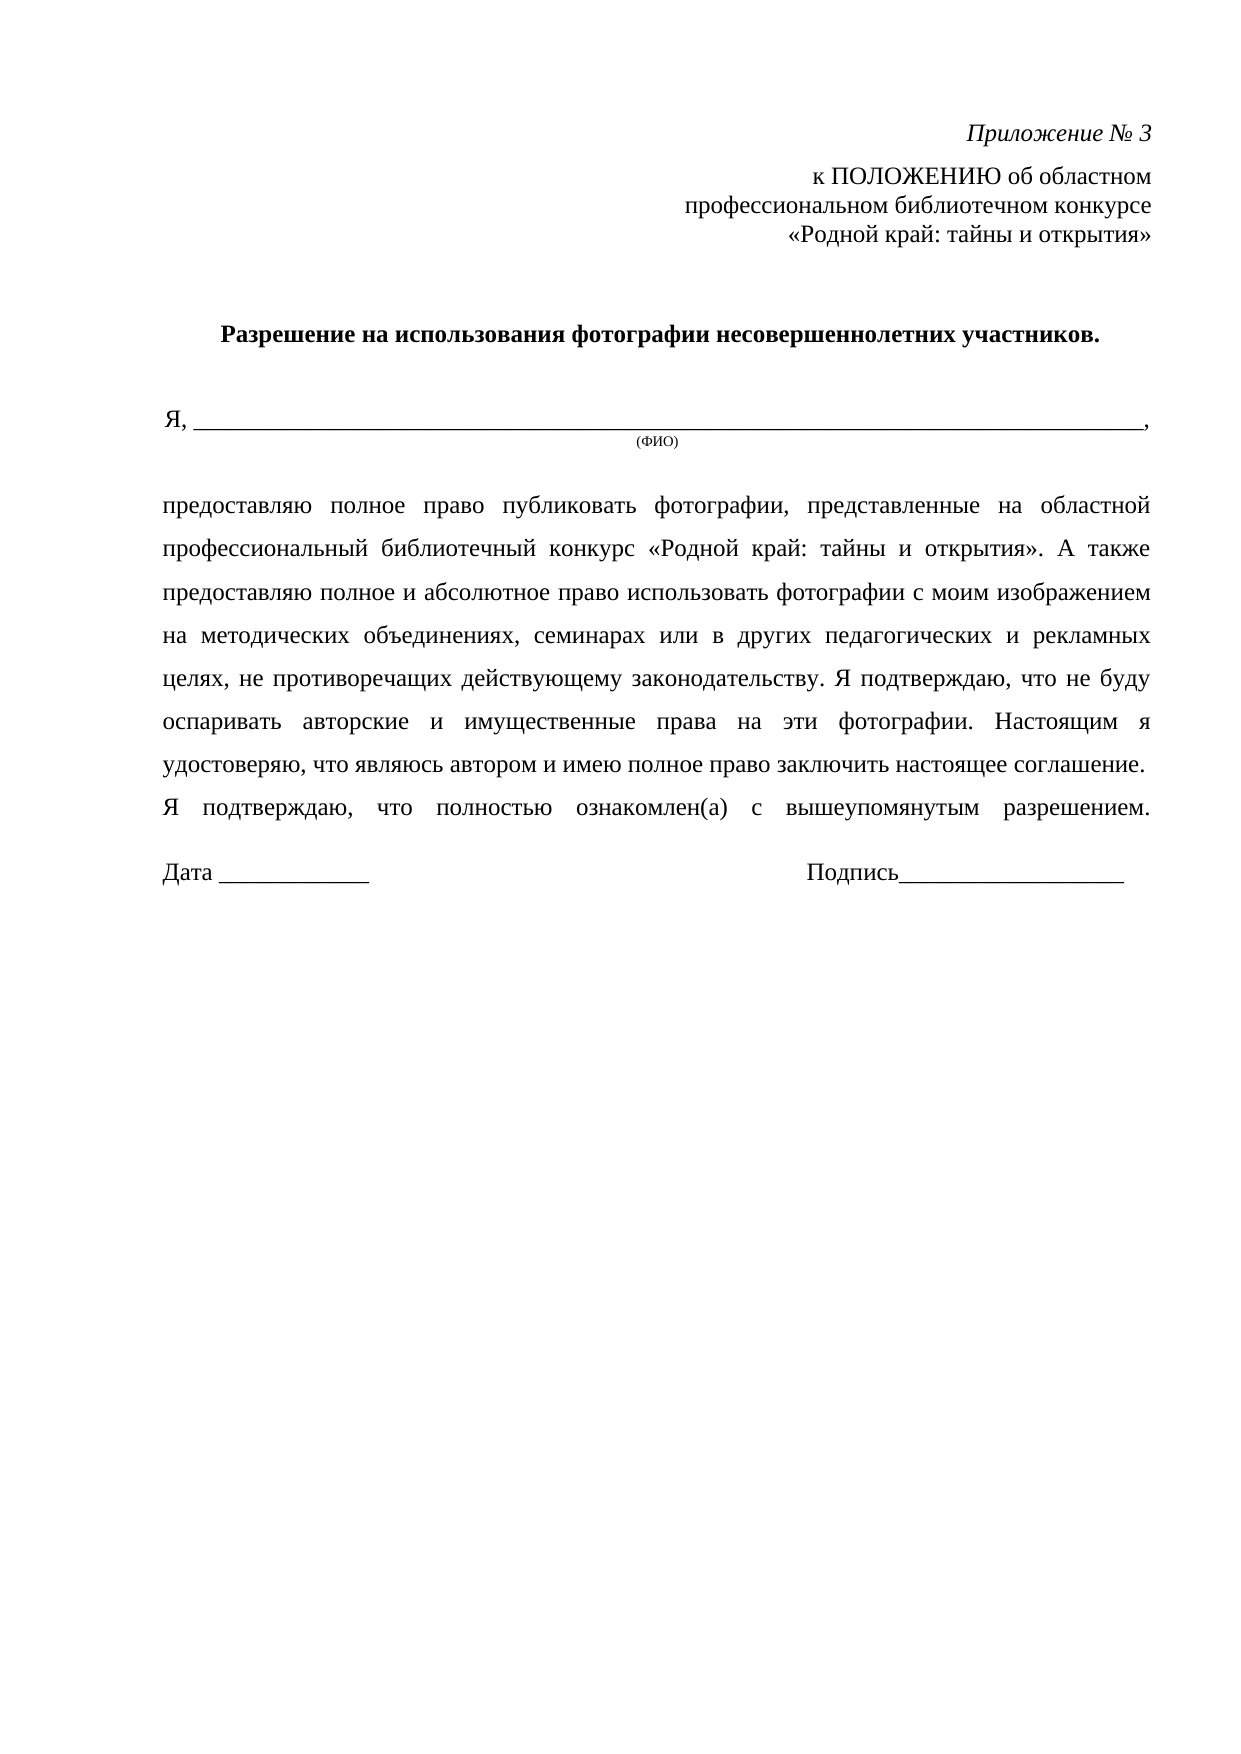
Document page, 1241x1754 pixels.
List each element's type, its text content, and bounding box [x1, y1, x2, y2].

text (ФИО) [162, 433, 1152, 462]
text предоставляю полное право публиковать фотографии, представленные на областной профессиональный библиотечный конкурс «Родной край: тайны и открытия». А также предоставляю полное и абсолютное право использовать фотографии с моим изображением на методических объединениях, семинарах или в других педагогических и рекламных целях, не противоречащих действующему законодательству. Я подтверждаю, что не буду оспаривать авторские и имущественные права на эти фотографии. Настоящим я удостоверяю, что являюсь автором и имею полное право заключить настоящее соглашение. [162, 490, 1152, 778]
text Приложение № 3 [162, 118, 1152, 147]
text к ПОЛОЖЕНИЮ об областном [162, 161, 1152, 190]
text профессиональном библиотечном конкурсе [162, 190, 1152, 219]
text «Родной край: тайны и открытия» [162, 219, 1152, 247]
text Дата ____________ Подпись__________________ [162, 857, 1152, 886]
text Я подтверждаю, что полностью ознакомлен(а) с вышеупомянутым разрешением. [162, 792, 1152, 853]
text Я, ____________________________________________________________________________, [162, 404, 1152, 433]
text Разрешение на использования фотографии несовершеннолетних участников. [162, 319, 1152, 390]
